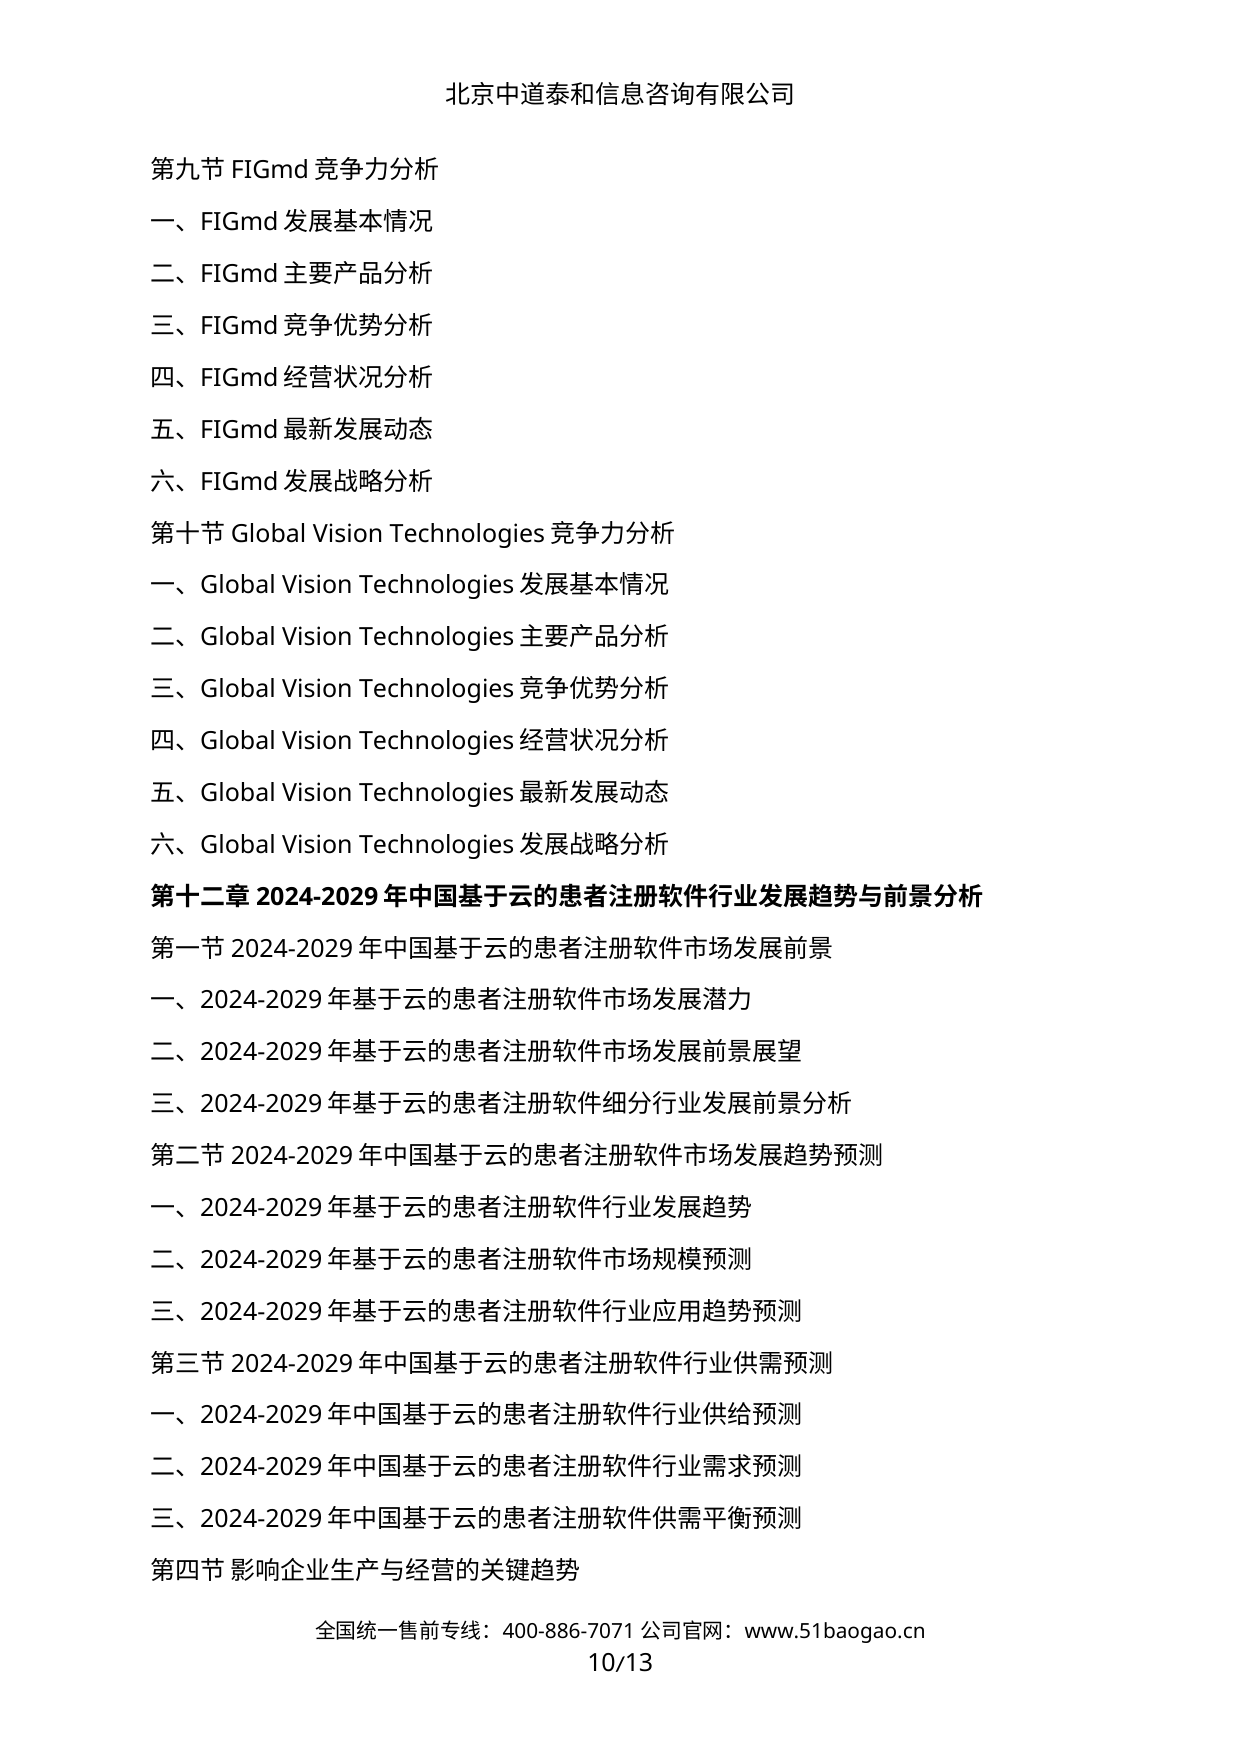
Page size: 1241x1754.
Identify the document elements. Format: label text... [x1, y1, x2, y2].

text 二、FIGmd主要产品分析 [150, 254, 1090, 290]
text 三、2024-2029年中国基于云的患者注册软件供需平衡预测 [150, 1499, 1090, 1535]
text 三、Global Vision Technologies竞争优势分析 [150, 669, 1090, 705]
text 二、2024-2029年基于云的患者注册软件市场规模预测 [150, 1239, 1090, 1276]
text 第三节 2024-2029年中国基于云的患者注册软件行业供需预测 [150, 1343, 1090, 1379]
text 三、FIGmd竞争优势分析 [150, 306, 1090, 342]
text 三、2024-2029年基于云的患者注册软件行业应用趋势预测 [150, 1291, 1090, 1327]
text 六、Global Vision Technologies发展战略分析 [150, 824, 1090, 861]
text 一、2024-2029年基于云的患者注册软件市场发展潜力 [150, 980, 1090, 1016]
text 第十二章 2024-2029年中国基于云的患者注册软件行业发展趋势与前景分析 [150, 876, 1090, 912]
text 一、2024-2029年中国基于云的患者注册软件行业供给预测 [150, 1395, 1090, 1431]
text 第十节 Global Vision Technologies竞争力分析 [150, 513, 1090, 549]
text 四、Global Vision Technologies经营状况分析 [150, 721, 1090, 757]
text 二、2024-2029年基于云的患者注册软件市场发展前景展望 [150, 1032, 1090, 1068]
text 二、Global Vision Technologies主要产品分析 [150, 617, 1090, 653]
text 第一节 2024-2029年中国基于云的患者注册软件市场发展前景 [150, 928, 1090, 964]
text 二、2024-2029年中国基于云的患者注册软件行业需求预测 [150, 1447, 1090, 1483]
text 四、FIGmd经营状况分析 [150, 357, 1090, 394]
text 一、2024-2029年基于云的患者注册软件行业发展趋势 [150, 1187, 1090, 1224]
text 六、FIGmd发展战略分析 [150, 461, 1090, 497]
text 一、FIGmd发展基本情况 [150, 202, 1090, 238]
text 五、FIGmd最新发展动态 [150, 409, 1090, 446]
text 第二节 2024-2029年中国基于云的患者注册软件市场发展趋势预测 [150, 1136, 1090, 1172]
text 一、Global Vision Technologies发展基本情况 [150, 565, 1090, 601]
text 五、Global Vision Technologies最新发展动态 [150, 772, 1090, 809]
text 三、2024-2029年基于云的患者注册软件细分行业发展前景分析 [150, 1084, 1090, 1120]
text 第九节 FIGmd竞争力分析 [150, 150, 1090, 186]
text 第四节 影响企业生产与经营的关键趋势 [150, 1551, 1090, 1587]
